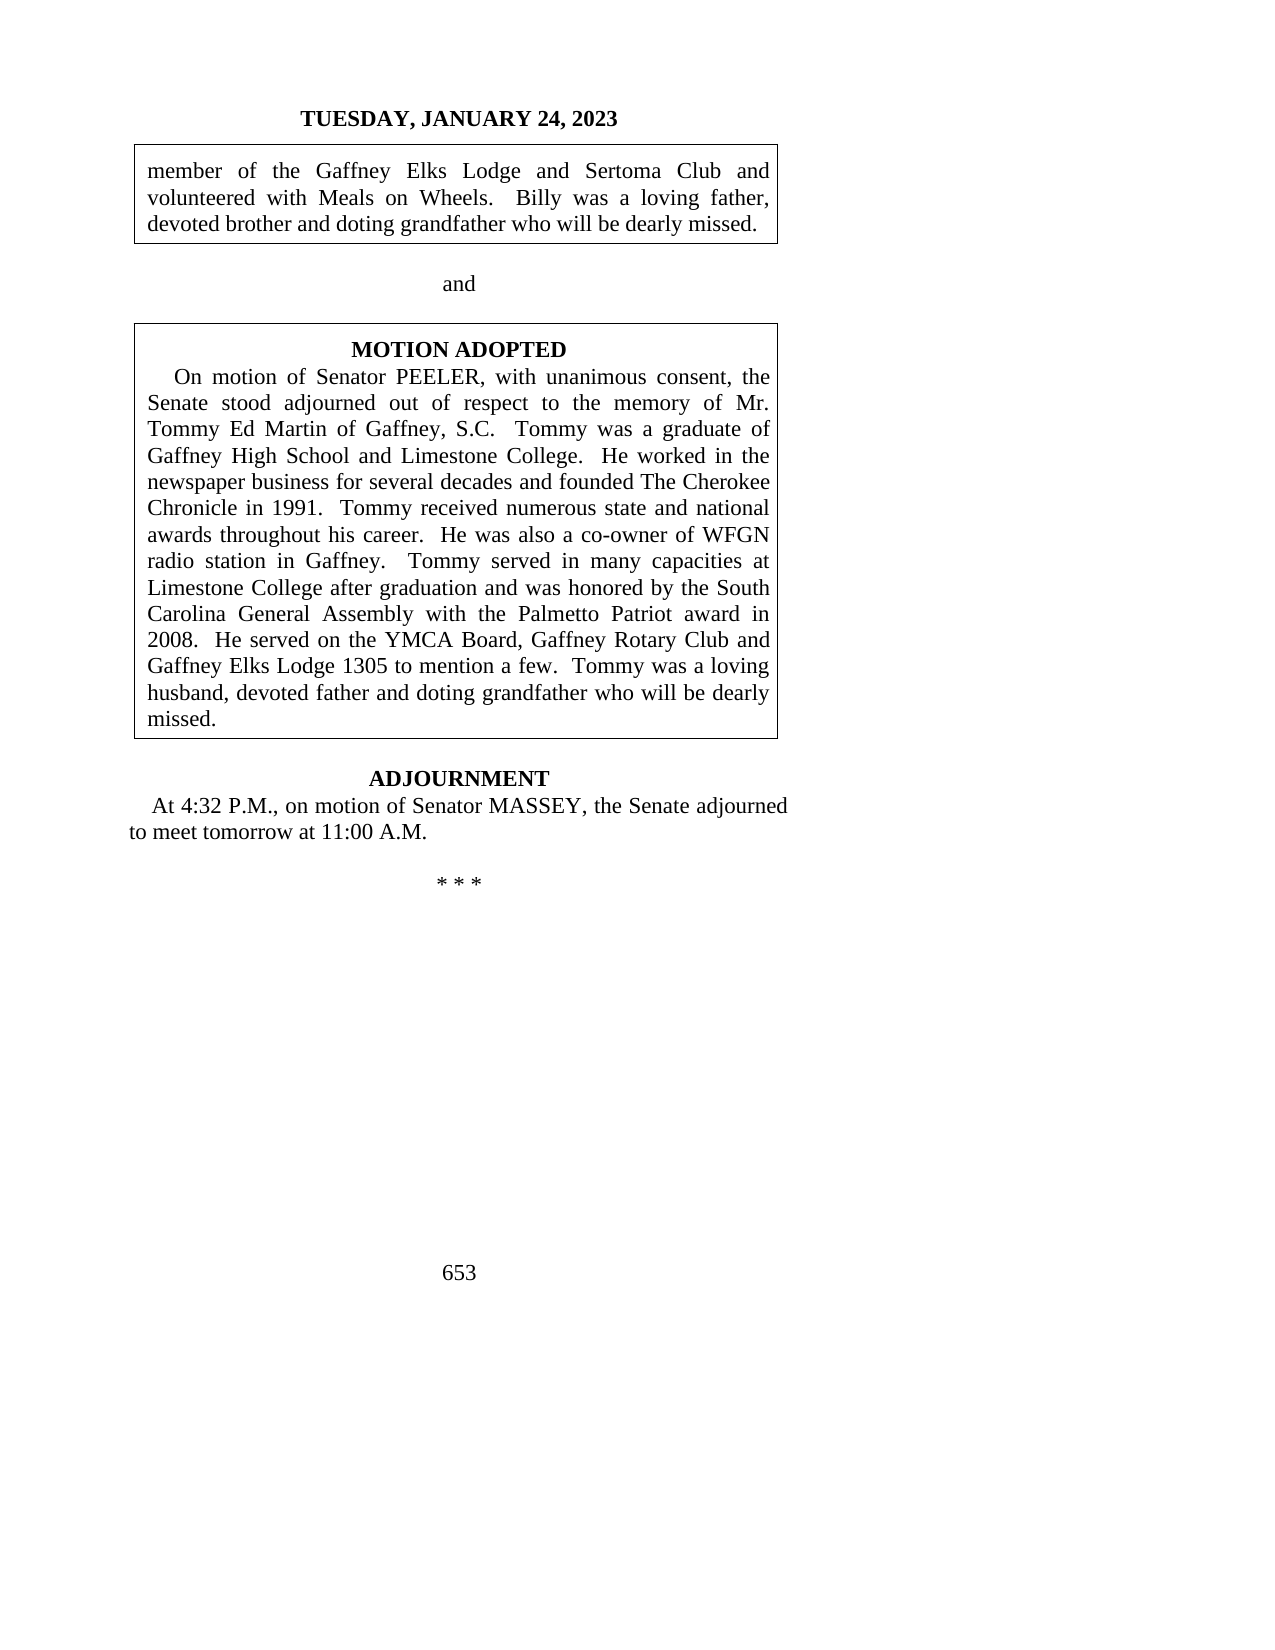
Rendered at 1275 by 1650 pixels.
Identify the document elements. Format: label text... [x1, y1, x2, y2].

text At 4:32 P.M., on motion of Senator MASSEY, the Senate adjourned to meet tomorrow at 11:00 A.M. [129, 792, 789, 844]
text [135, 145, 777, 243]
text and [129, 270, 789, 296]
text * * * [129, 871, 789, 897]
text ADJOURNMENT [129, 765, 789, 792]
text MOTION ADOPTED [135, 324, 777, 349]
text On motion of Senator PEELER, with unanimous consent, the Senate stood adjourned out of respect to the memory of Mr. Tommy Ed Martin of Gaffney, S.C. Tommy was a graduate of Gaffney High School and Limestone College. He worked in the newspaper business for several decades and founded The Cherokee Chronicle in 1991. Tommy received numerous state and national awards throughout his career. He was also a co-owner of WFGN radio station in Gaffney. Tommy served in many capacities at Limestone College after graduation and was honored by the South Carolina General Assembly with the Palmetto Patriot award in 2008. He served on the YMCA Board, Gaffney Rotary Club and Gaffney Elks Lodge 1305 to mention a few. Tommy was a loving husband, devoted father and doting grandfather who will be dearly missed. [135, 349, 777, 738]
